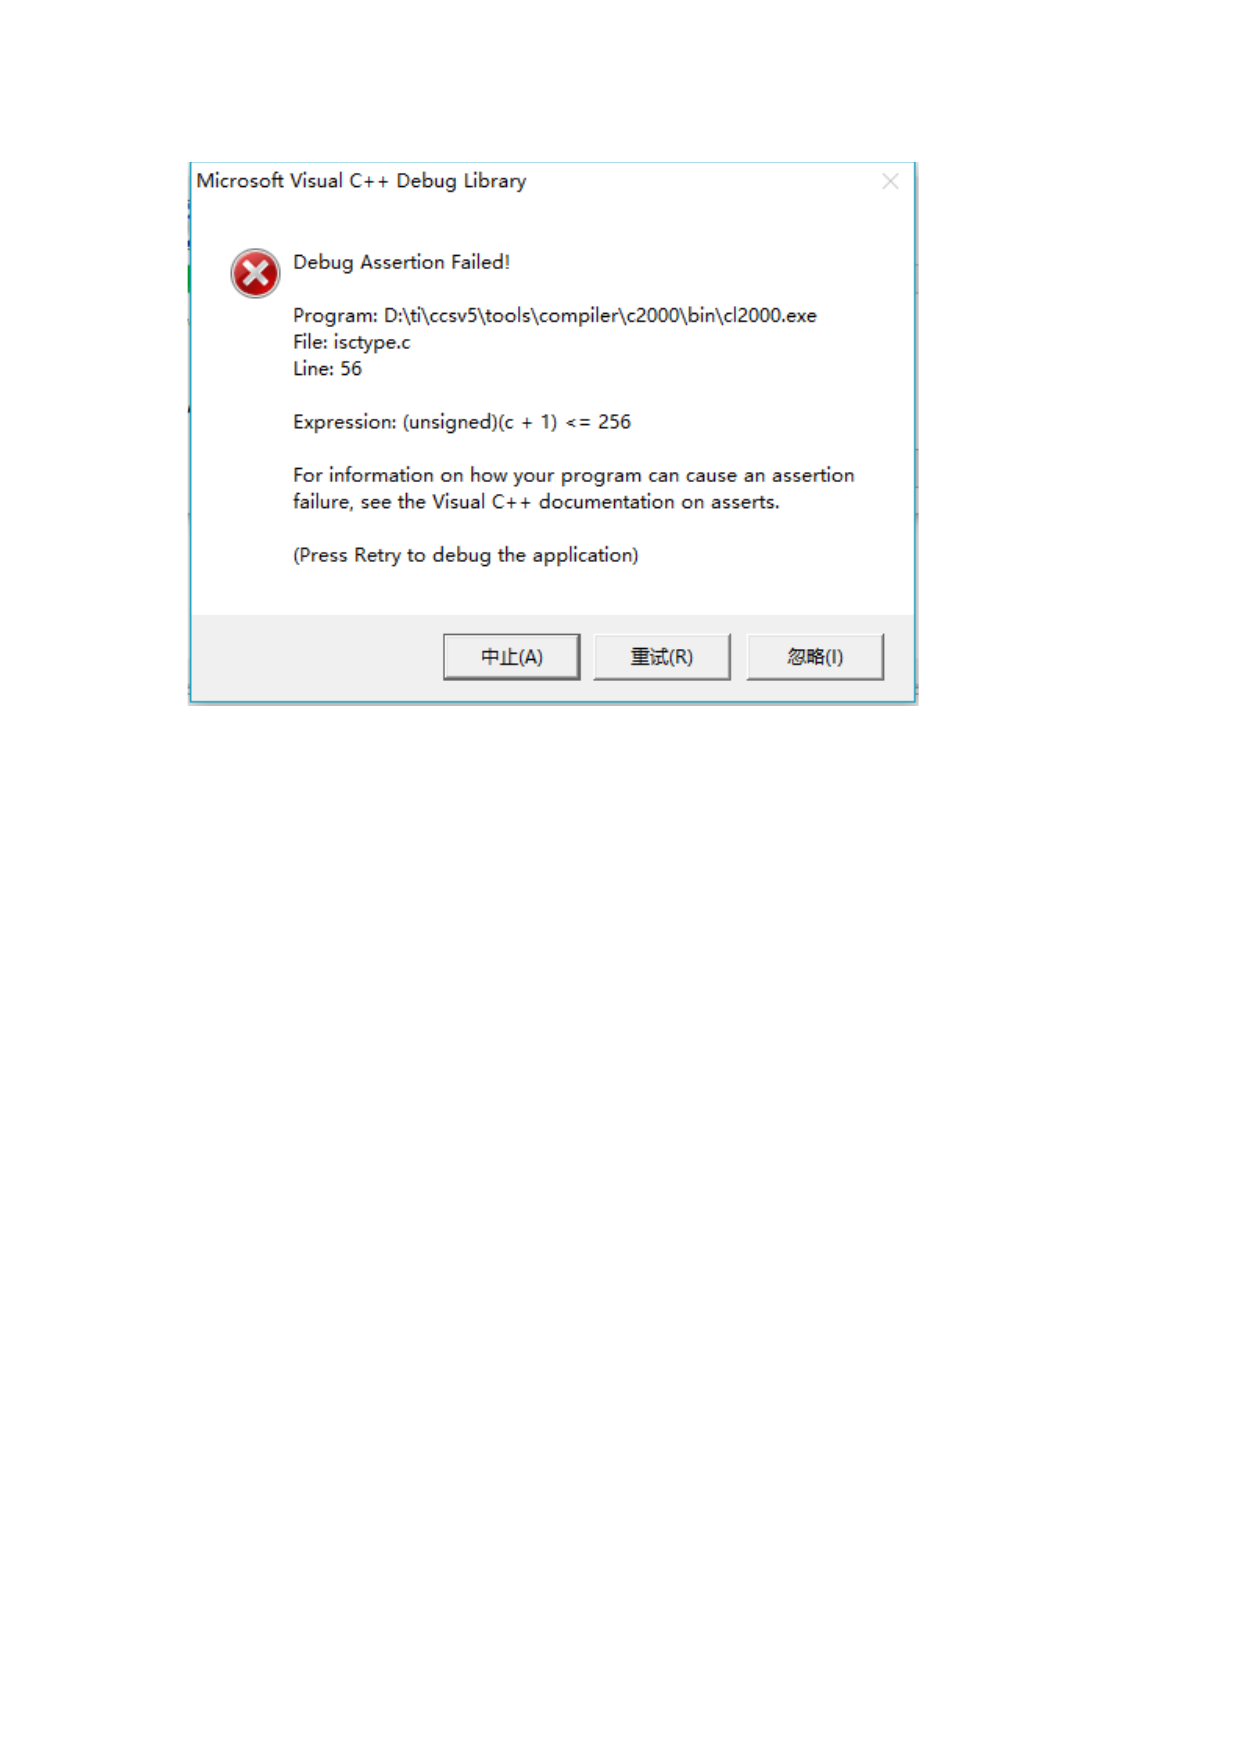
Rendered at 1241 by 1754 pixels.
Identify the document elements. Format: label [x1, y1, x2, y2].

picture [187, 162, 919, 706]
